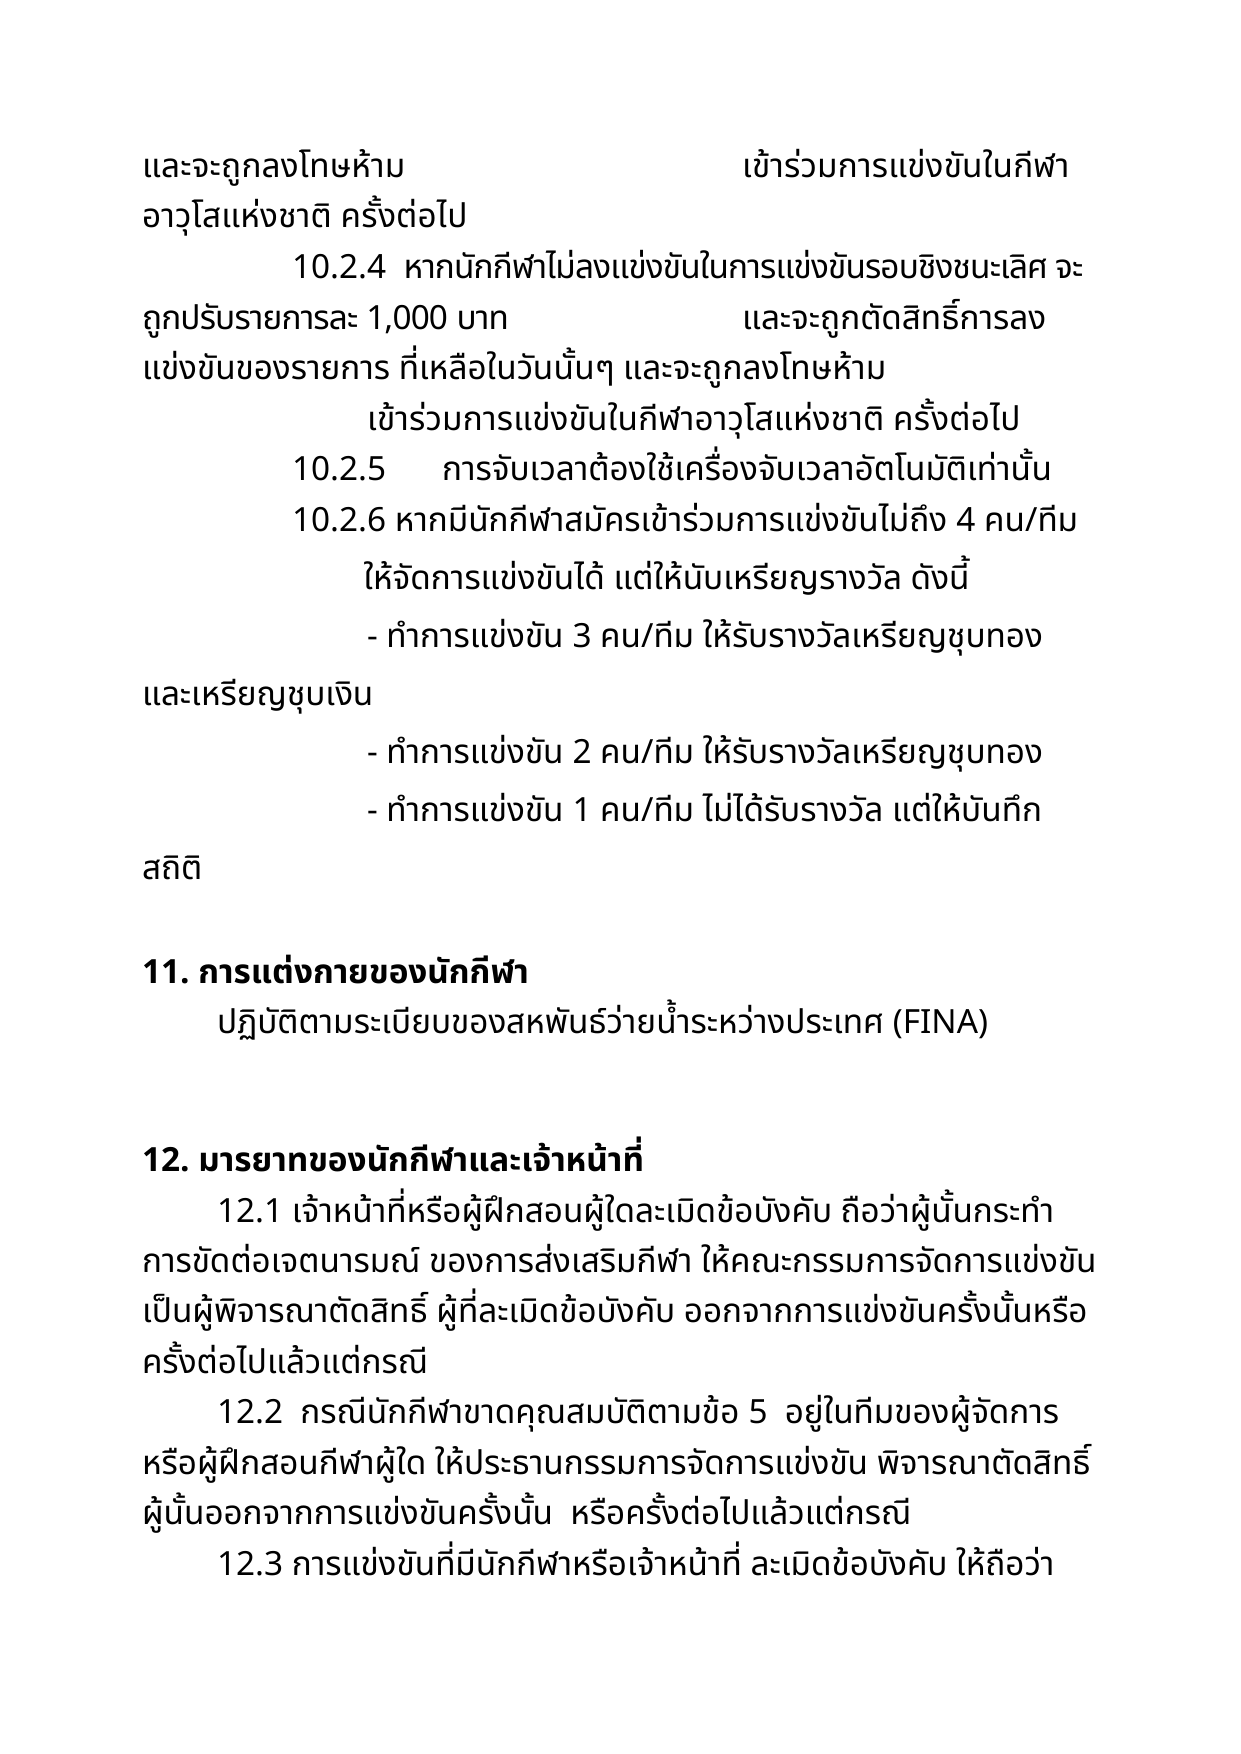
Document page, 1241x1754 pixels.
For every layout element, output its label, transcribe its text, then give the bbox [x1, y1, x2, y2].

text - ทำการแข่งขัน 3 คน/ทีม ให้รับรางวัลเหรียญชุบทอง และเหรียญชุบเงิน [142, 612, 1098, 720]
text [142, 1540, 1098, 1590]
text 10.2.6 หากมีนักกีฬาสมัครเข้าร่วมการแข่งขันไม่ถึง 4 คน/ทีม ให้จัดการแข่งขันได้ แต่ให้นับเหรียญรางวัล ดังนี้ [292, 496, 1098, 604]
text 12. มารยาทของนักกีฬาและเจ้าหน้าที่ [142, 1136, 1098, 1186]
text 10.2.5 การจับเวลาต้องใช้เครื่องจับเวลาอัตโนมัติเท่านั้น [142, 445, 1098, 496]
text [142, 142, 1098, 243]
text - ทำการแข่งขัน 1 คน/ทีม ไม่ได้รับรางวัล แต่ให้บันทึกสถิติ [142, 786, 1098, 894]
text - ทำการแข่งขัน 2 คน/ทีม ให้รับรางวัลเหรียญชุบทอง [142, 728, 1098, 778]
text 10.2.4 หากนักกีฬาไม่ลงแข่งขันในการแข่งขันรอบชิงชนะเลิศ จะถูกปรับรายการละ 1,000 บาท และจะถูกตัดสิทธิ์การลงแข่งขันของรายการ ที่เหลือในวันนั้นๆ และจะถูกลงโทษห้าม เข้าร่วมการแข่งขันในกีฬาอาวุโสแห่งชาติ ครั้งต่อไป [142, 243, 1098, 445]
text 12.1 เจ้าหน้าที่หรือผู้ฝึกสอนผู้ใดละเมิดข้อบังคับ ถือว่าผู้นั้นกระทำการขัดต่อเจตนารมณ์ ของการส่งเสริมกีฬา ให้คณะกรรมการจัดการแข่งขัน เป็นผู้พิจารณาตัดสิทธิ์ ผู้ที่ละเมิดข้อบังคับ ออกจากการแข่งขันครั้งนั้นหรือครั้งต่อไปแล้วแต่กรณี [142, 1186, 1098, 1388]
text ปฏิบัติตามระเบียบของสหพันธ์ว่ายน้ำระหว่างประเทศ (FINA) [142, 998, 1098, 1049]
text 12.2 กรณีนักกีฬาขาดคุณสมบัติตามข้อ 5 อยู่ในทีมของผู้จัดการหรือผู้ฝึกสอนกีฬาผู้ใด ให้ประธานกรรมการจัดการแข่งขัน พิจารณาตัดสิทธิ์ผู้นั้นออกจากการแข่งขันครั้งนั้น หรือครั้งต่อไปแล้วแต่กรณี [142, 1388, 1098, 1540]
text 11. การแต่งกายของนักกีฬา [142, 947, 1098, 998]
